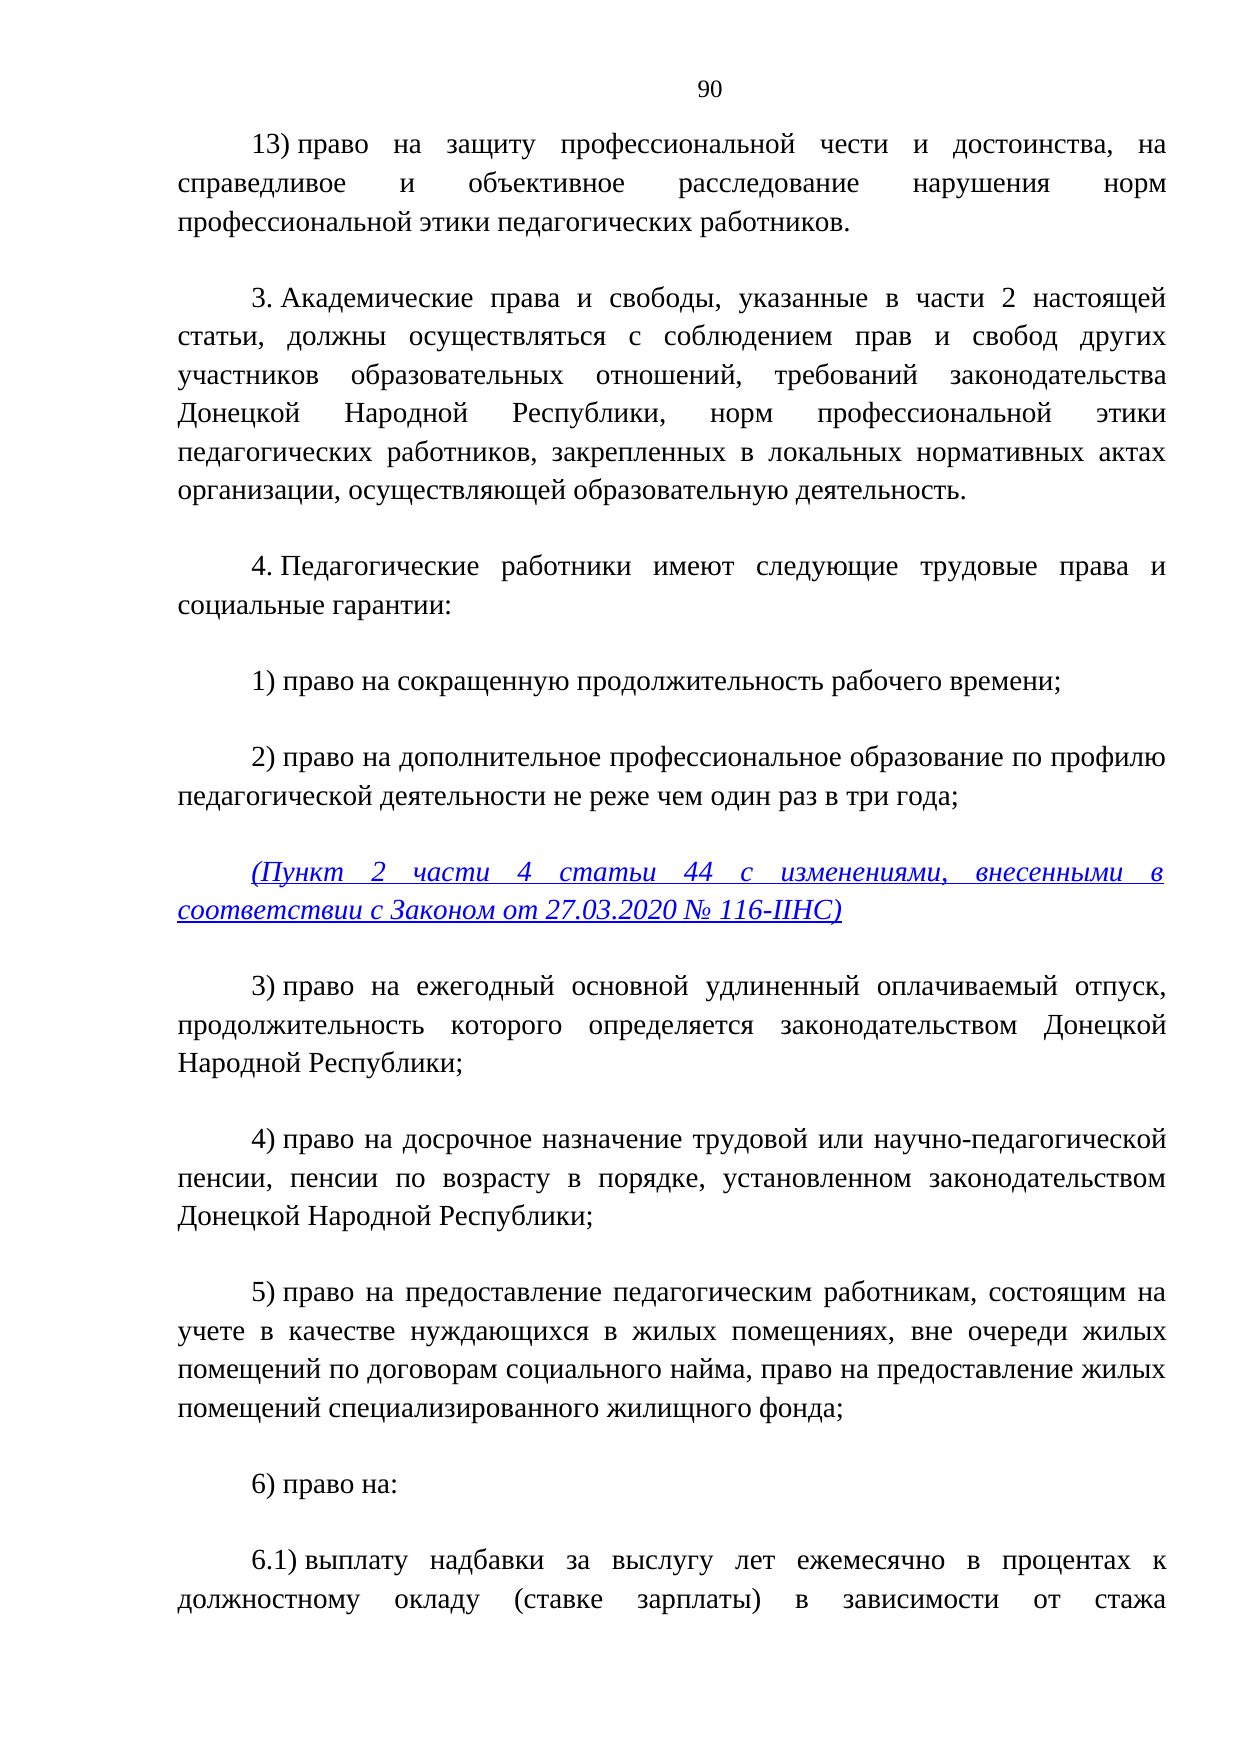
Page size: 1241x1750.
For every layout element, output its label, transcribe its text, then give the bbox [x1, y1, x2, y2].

text 5) право на предоставление педагогическим работникам, состоящим на учете в качестве нуждающихся в жилых помещениях, вне очереди жилых помещений по договорам социального найма, право на предоставление жилых помещений специализированного жилищного фонда; [177, 1274, 1167, 1424]
text 3) право на ежегодный основной удлиненный оплачиваемый отпуск, продолжительность которого определяется законодательством Донецкой Народной Республики; [177, 968, 1167, 1079]
text 4) право на досрочное назначение трудовой или научно-педагогической пенсии, пенсии по возрасту в порядке, установленном законодательством Донецкой Народной Республики; [177, 1121, 1167, 1232]
text 1) право на сокращенную продолжительность рабочего времени; [177, 663, 1167, 697]
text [177, 1542, 1167, 1614]
text 4. Педагогические работники имеют следующие трудовые права и социальные гарантии: [177, 548, 1167, 621]
text 3. Академические права и свободы, указанные в части 2 настоящей статьи, должны осуществляться с соблюдением прав и свобод других участников образовательных отношений, требований законодательства Донецкой Народной Республики, норм профессиональной этики педагогических работников, закрепленных в локальных нормативных актах организации, осуществляющей образовательную деятельность. [177, 280, 1167, 506]
text (Пункт 2 части 4 статьи 44 с изменениями, внесенными в соответствии с Законом от 27.03.2020 № 116-IIНС) [177, 854, 1167, 926]
text 6) право на: [177, 1466, 1167, 1500]
text 2) право на дополнительное профессиональное образование по профилю педагогической деятельности не реже чем один раз в три года; [177, 739, 1167, 811]
text 13) право на защиту профессиональной чести и достоинства, на справедливое и объективное расследование нарушения норм профессиональной этики педагогических работников. [177, 127, 1167, 237]
